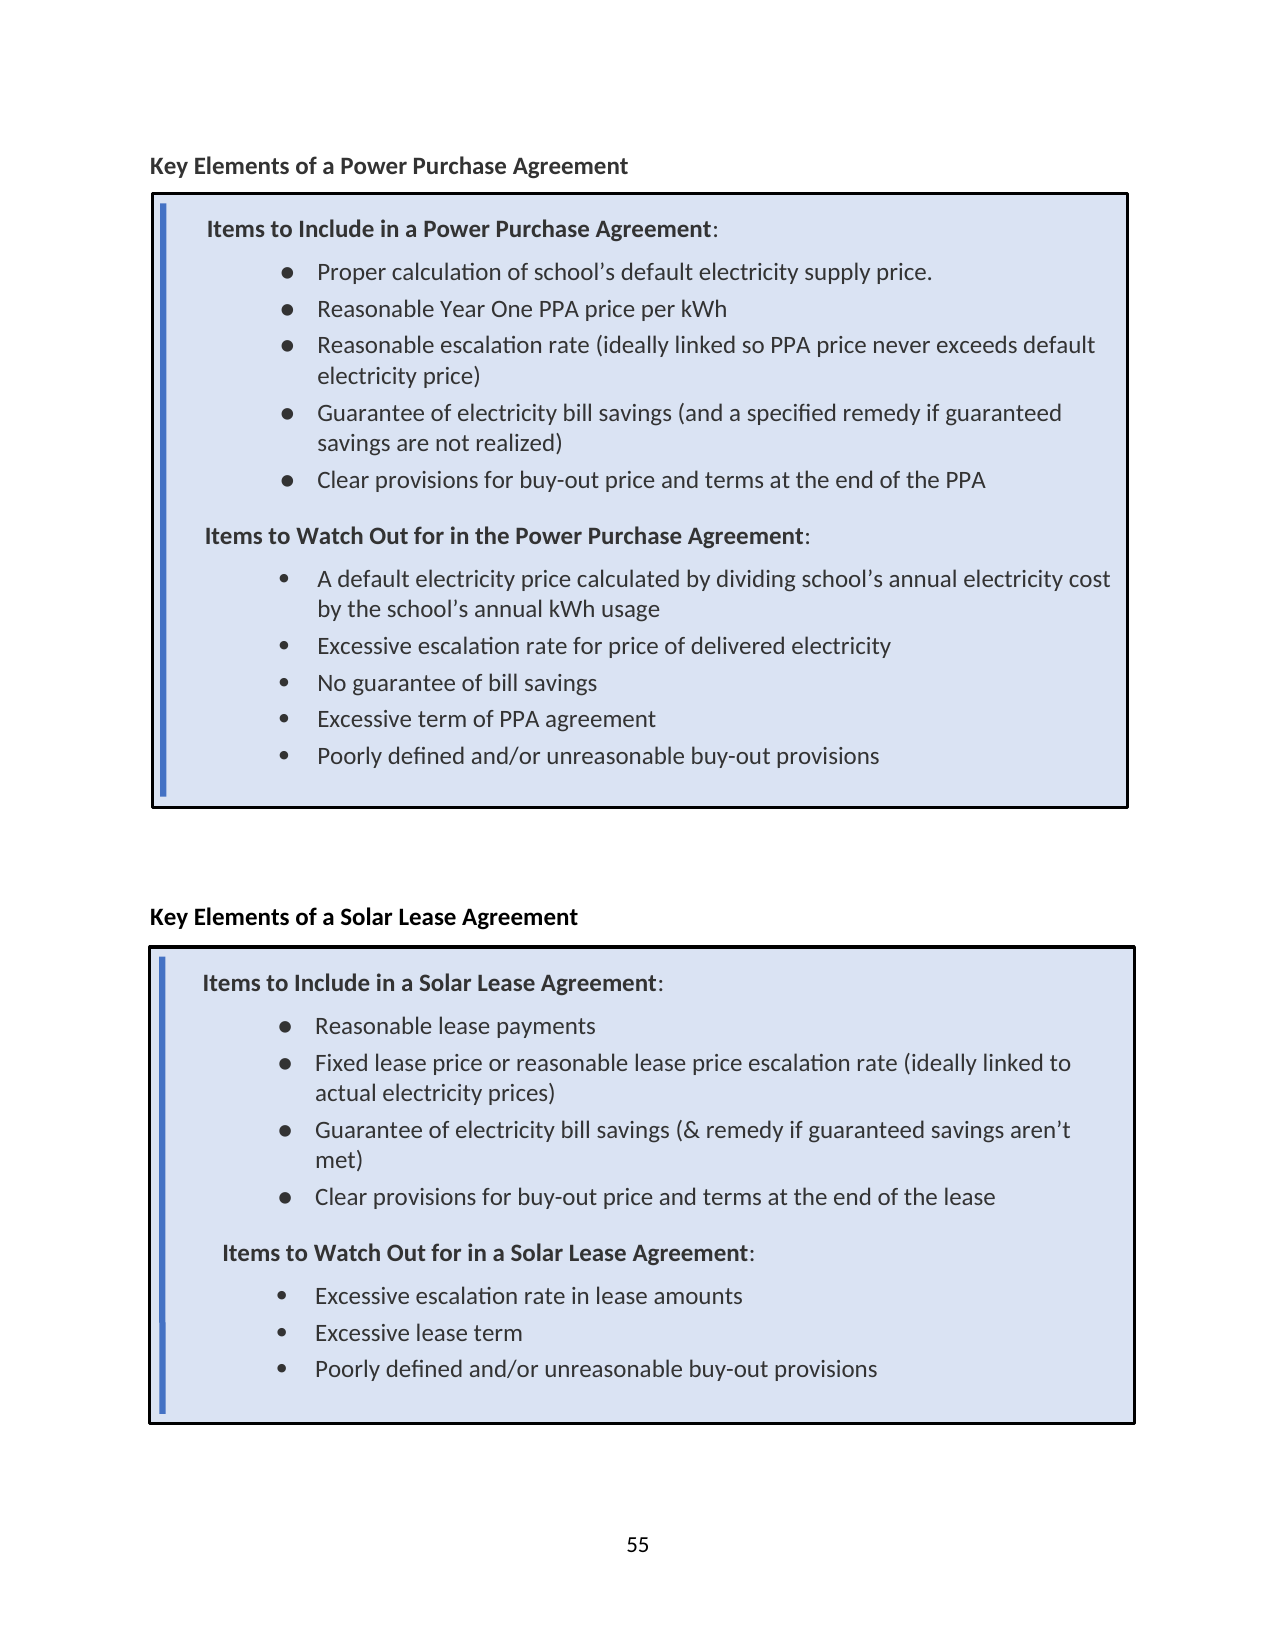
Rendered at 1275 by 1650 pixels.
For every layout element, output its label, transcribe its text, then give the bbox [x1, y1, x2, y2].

list Key Elements of a Solar Lease Agreement [150, 901, 1125, 931]
list Key Elements of a Power Purchase Agreement [150, 150, 1125, 181]
